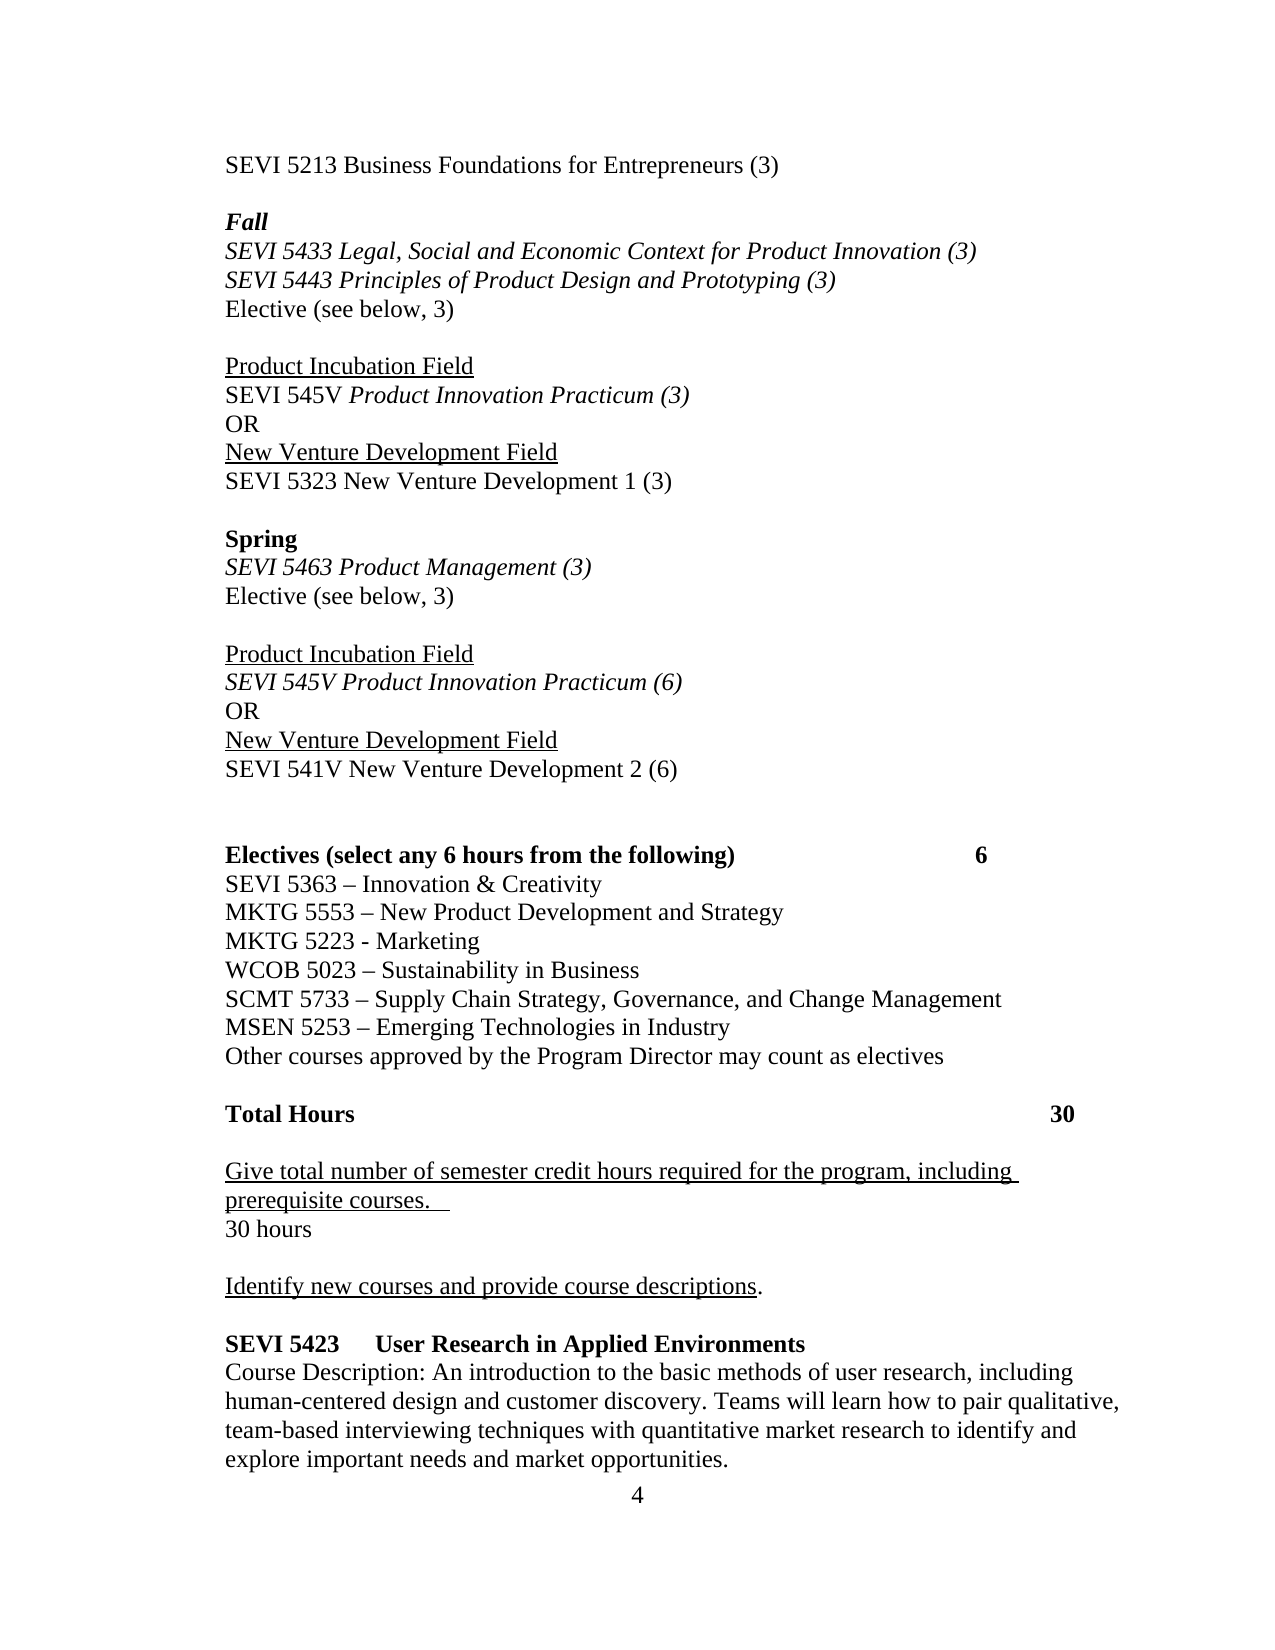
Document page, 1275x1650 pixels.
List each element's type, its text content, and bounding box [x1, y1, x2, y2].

text Fall [225, 207, 1125, 236]
text SEVI 5423 User Research in Applied Environments [225, 1329, 1125, 1357]
text SEVI 5363 – Innovation & Creativity [225, 869, 1125, 897]
text MKTG 5553 – New Product Development and Strategy [225, 897, 1125, 926]
text SEVI 545V Product Innovation Practicum (6) [225, 667, 1125, 696]
text MKTG 5223 - Marketing [225, 926, 1125, 955]
text Course Description: An introduction to the basic methods of user research, including human-centered design and customer discovery. Teams will learn how to pair qualitative, team-based interviewing techniques with quantitative market research to identify and explore important needs and market opportunities. [225, 1357, 1125, 1472]
text Product Incubation Field [225, 351, 1125, 380]
text Identify new courses and provide course descriptions. [150, 1271, 1125, 1300]
text Product Incubation Field [225, 639, 1125, 667]
text 30 hours [150, 1214, 1125, 1242]
text WCOB 5023 – Sustainability in Business [225, 955, 1125, 984]
text SEVI 5323 New Venture Development 1 (3) [225, 466, 1125, 495]
text New Venture Development Field [225, 725, 1125, 754]
text Elective (see below, 3) [225, 294, 1125, 322]
text OR [225, 696, 1125, 725]
text Total Hours 30 [225, 1099, 1125, 1127]
text Elective (see below, 3) [225, 581, 1125, 610]
text Give total number of semester credit hours required for the program, including prerequisite courses. [150, 1156, 1125, 1214]
text Electives (select any 6 hours from the following) 6 [225, 840, 1125, 869]
text Spring [225, 524, 1125, 552]
text SEVI 5443 Principles of Product Design and Prototyping (3) [225, 265, 1125, 294]
text OR [225, 409, 1125, 437]
text New Venture Development Field [225, 437, 1125, 466]
text SCMT 5733 – Supply Chain Strategy, Governance, and Change Management [225, 984, 1125, 1012]
text SEVI 5463 Product Management (3) [225, 552, 1125, 581]
text MSEN 5253 – Emerging Technologies in Industry [225, 1012, 1125, 1041]
text SEVI 5433 Legal, Social and Economic Context for Product Innovation (3) [225, 236, 1125, 265]
text Other courses approved by the Program Director may count as electives [225, 1041, 1125, 1070]
text SEVI 541V New Venture Development 2 (6) [225, 754, 1125, 782]
text SEVI 545V Product Innovation Practicum (3) [225, 380, 1125, 409]
text SEVI 5213 Business Foundations for Entrepreneurs (3) [225, 150, 1125, 179]
